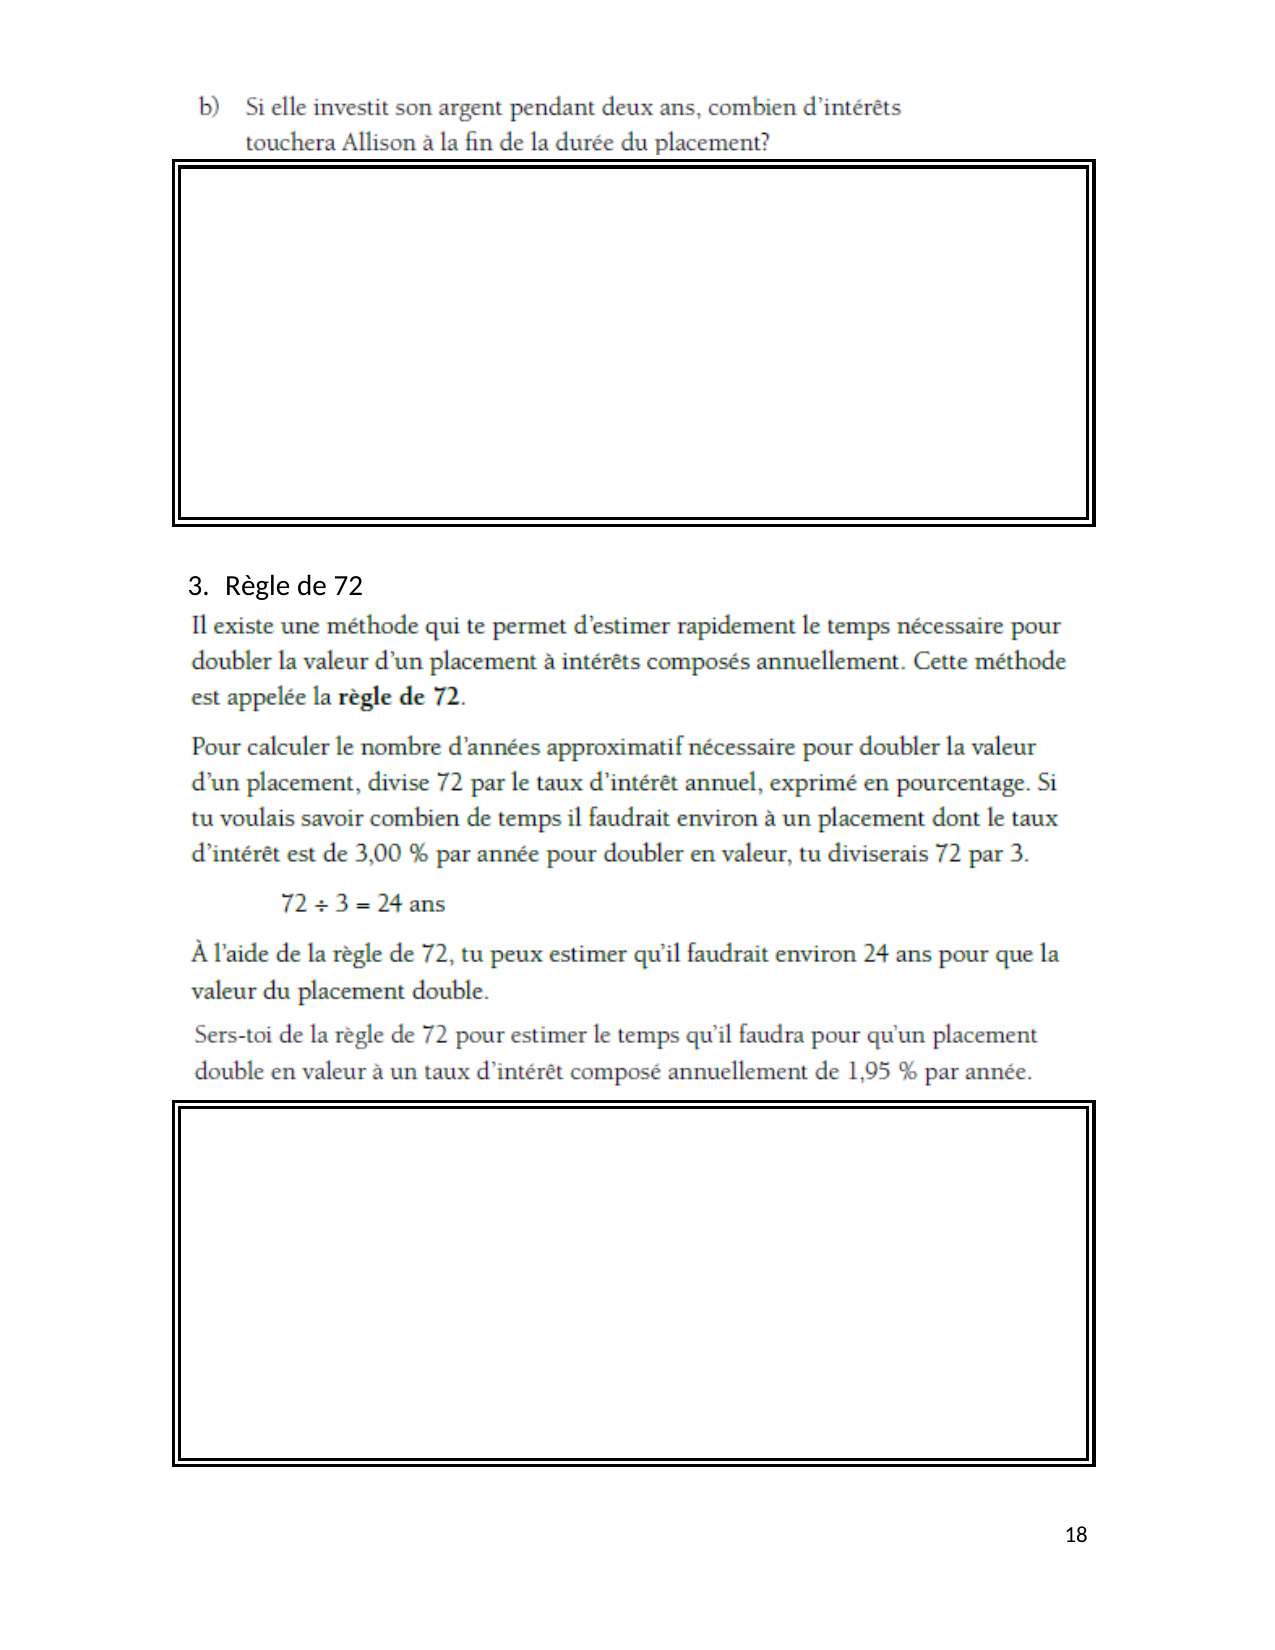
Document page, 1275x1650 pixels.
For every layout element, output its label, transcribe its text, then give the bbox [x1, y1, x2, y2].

table_header [176, 1103, 1091, 1458]
list Règle de 72 [187, 567, 1087, 603]
table_header [176, 162, 1091, 517]
